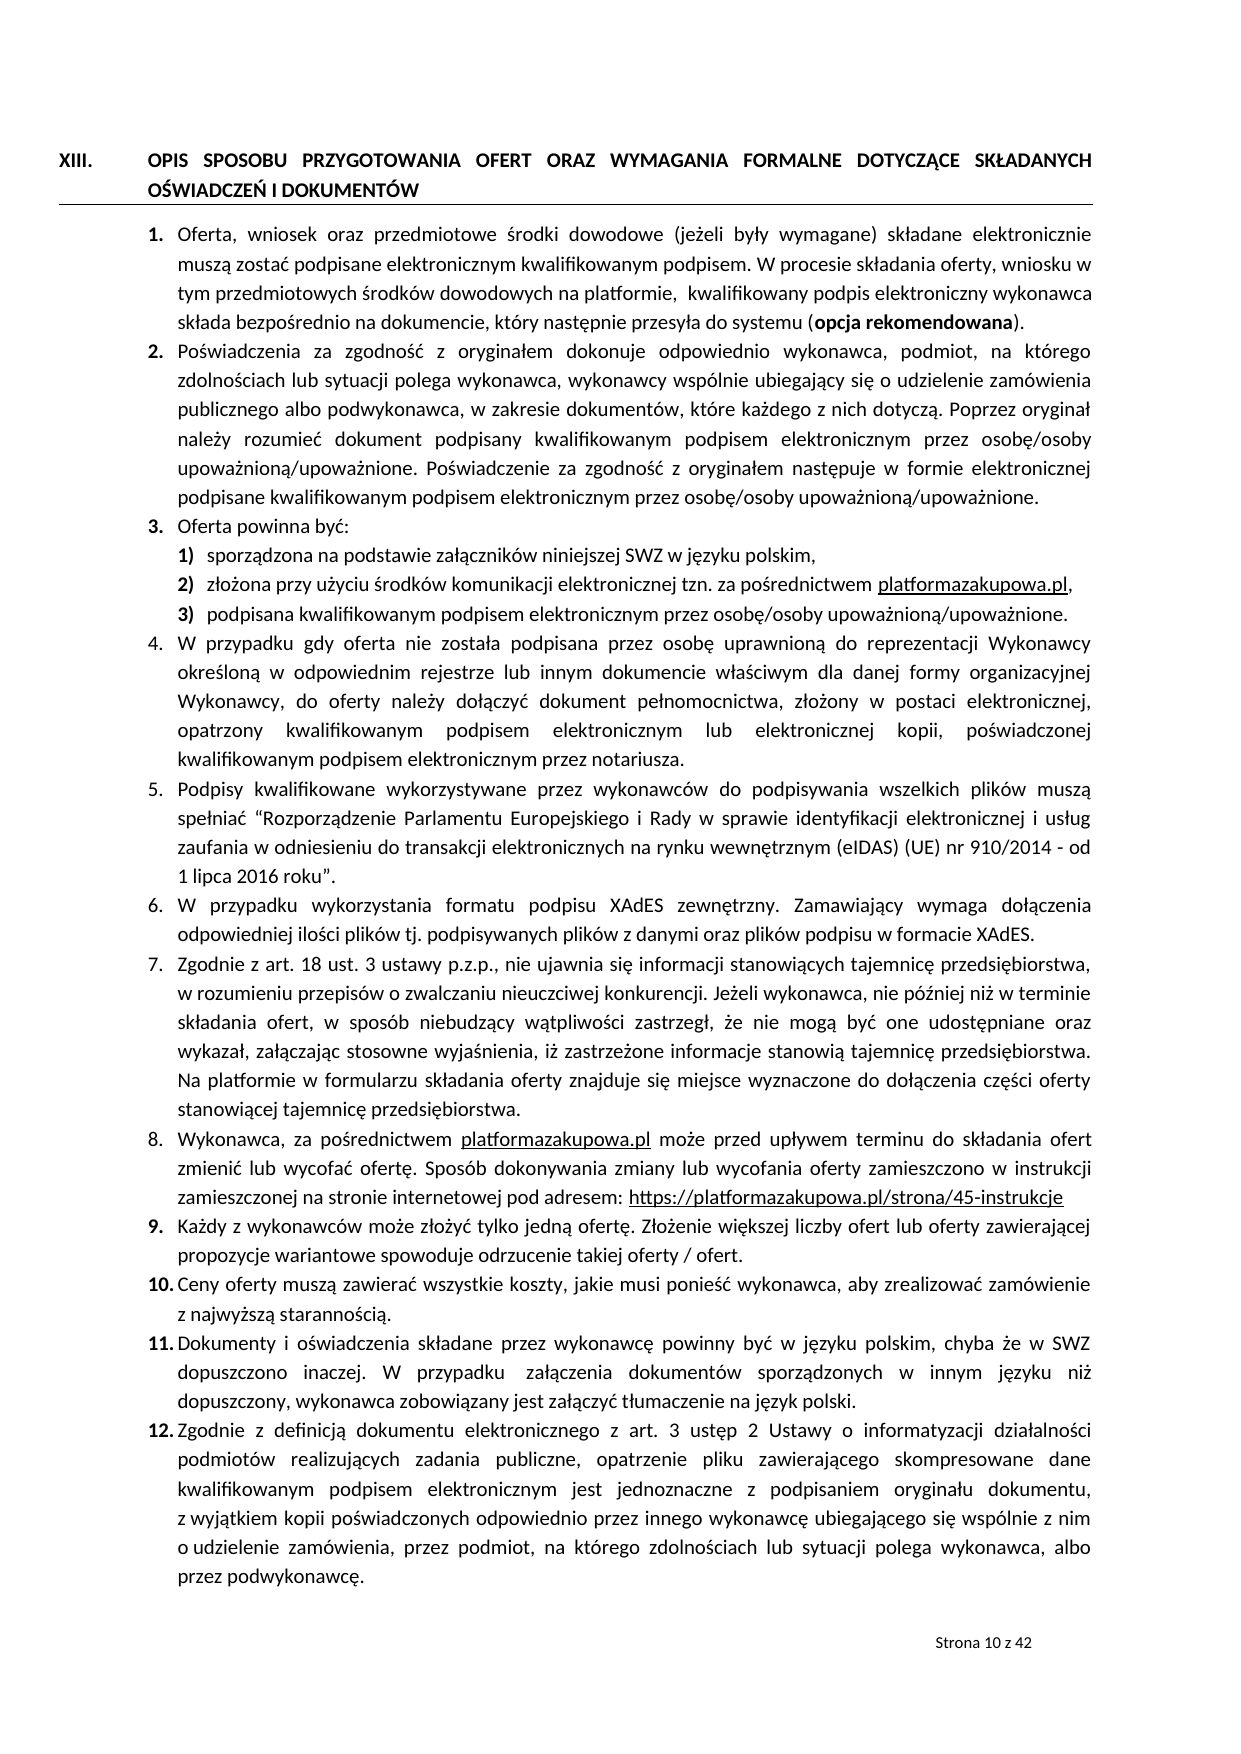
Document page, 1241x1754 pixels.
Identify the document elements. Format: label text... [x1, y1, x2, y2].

list W przypadku wykorzystania formatu podpisu XAdES zewnętrzny. Zamawiający wymaga dołączenia odpowiedniej ilości plików tj. podpisywanych plików z danymi oraz plików podpisu w formacie XAdES. [148, 892, 1093, 947]
list W przypadku gdy oferta nie została podpisana przez osobę uprawnioną do reprezentacji Wykonawcy określoną w odpowiednim rejestrze lub innym dokumencie właściwym dla danej formy organizacyjnej Wykonawcy, do oferty należy dołączyć dokument pełnomocnictwa, złożony w postaci elektronicznej, opatrzony kwalifikowanym podpisem elektronicznym lub elektronicznej kopii, poświadczonej kwalifikowanym podpisem elektronicznym przez notariusza. [148, 630, 1093, 772]
text 11. Dokumenty i oświadczenia składane przez wykonawcę powinny być w języku polskim, chyba że w SWZ dopuszczono inaczej. W przypadku załączenia dokumentów sporządzonych w innym języku niż dopuszczony, wykonawca zobowiązany jest załączyć tłumaczenie na język polski. [148, 1330, 1093, 1414]
text 12. Zgodnie z definicją dokumentu elektronicznego z art. 3 ustęp 2 Ustawy o informatyzacji działalności podmiotów realizujących zadania publiczne, opatrzenie pliku zawierającego skompresowane dane kwalifikowanym podpisem elektronicznym jest jednoznaczne z podpisaniem oryginału dokumentu, z wyjątkiem kopii poświadczonych odpowiednio przez innego wykonawcę ubiegającego się wspólnie z nim o udzielenie zamówienia, przez podmiot, na którego zdolnościach lub sytuacji polega wykonawca, albo przez podwykonawcę. [148, 1417, 1093, 1589]
text 10. Ceny oferty muszą zawierać wszystkie koszty, jakie musi ponieść wykonawca, aby zrealizować zamówienie z najwyższą starannością. [148, 1272, 1093, 1326]
list Oferta, wniosek oraz przedmiotowe środki dowodowe (jeżeli były wymagane) składane elektronicznie muszą zostać podpisane elektronicznym kwalifikowanym podpisem. W procesie składania oferty, wniosku w tym przedmiotowych środków dowodowych na platformie, kwalifikowany podpis elektroniczny wykonawca składa bezpośrednio na dokumencie, który następnie przesyła do systemu (opcja rekomendowana). [148, 222, 1093, 334]
list Podpisy kwalifikowane wykorzystywane przez wykonawców do podpisywania wszelkich plików muszą spełniać “Rozporządzenie Parlamentu Europejskiego i Rady w sprawie identyfikacji elektronicznej i usług zaufania w odniesieniu do transakcji elektronicznych na rynku wewnętrznym (eIDAS) (UE) nr 910/2014 - od 1 lipca 2016 roku”. [148, 776, 1093, 889]
list podpisana kwalifikowanym podpisem elektronicznym przez osobę/osoby upoważnioną/upoważnione. [177, 601, 1093, 626]
list Każdy z wykonawców może złożyć tylko jedną ofertę. Złożenie większej liczby ofert lub oferty zawierającej propozycje wariantowe spowoduje odrzucenie takiej oferty / ofert. [148, 1213, 1093, 1268]
list Zgodnie z art. 18 ust. 3 ustawy p.z.p., nie ujawnia się informacji stanowiących tajemnicę przedsiębiorstwa, w rozumieniu przepisów o zwalczaniu nieuczciwej konkurencji. Jeżeli wykonawca, nie później niż w terminie składania ofert, w sposób niebudzący wątpliwości zastrzegł, że nie mogą być one udostępniane oraz wykazał, załączając stosowne wyjaśnienia, iż zastrzeżone informacje stanowią tajemnicę przedsiębiorstwa. Na platformie w formularzu składania oferty znajduje się miejsce wyznaczone do dołączenia części oferty stanowiącej tajemnicę przedsiębiorstwa. [148, 951, 1093, 1122]
list Wykonawca, za pośrednictwem platformazakupowa.pl może przed upływem terminu do składania ofert zmienić lub wycofać ofertę. Sposób dokonywania zmiany lub wycofania oferty zamieszczono w instrukcji zamieszczonej na stronie internetowej pod adresem: https://platformazakupowa.pl/strona/45-instrukcje [148, 1126, 1093, 1209]
list złożona przy użyciu środków komunikacji elektronicznej tzn. za pośrednictwem platformazakupowa.pl, [177, 572, 1093, 597]
subtitle XIII. OPIS SPOSOBU PRZYGOTOWANIA OFERT ORAZ WYMAGANIA FORMALNE DOTYCZĄCE SKŁADANYCH OŚWIADCZEŃ I DOKUMENTÓW [59, 148, 1093, 204]
list sporządzona na podstawie załączników niniejszej SWZ w języku polskim, [177, 542, 1093, 568]
list Oferta powinna być: [148, 513, 1093, 539]
list Poświadczenia za zgodność z oryginałem dokonuje odpowiednio wykonawca, podmiot, na którego zdolnościach lub sytuacji polega wykonawca, wykonawcy wspólnie ubiegający się o udzielenie zamówienia publicznego albo podwykonawca, w zakresie dokumentów, które każdego z nich dotyczą. Poprzez oryginał należy rozumieć dokument podpisany kwalifikowanym podpisem elektronicznym przez osobę/osoby upoważnioną/upoważnione. Poświadczenie za zgodność z oryginałem następuje w formie elektronicznej podpisane kwalifikowanym podpisem elektronicznym przez osobę/osoby upoważnioną/upoważnione. [148, 338, 1093, 509]
